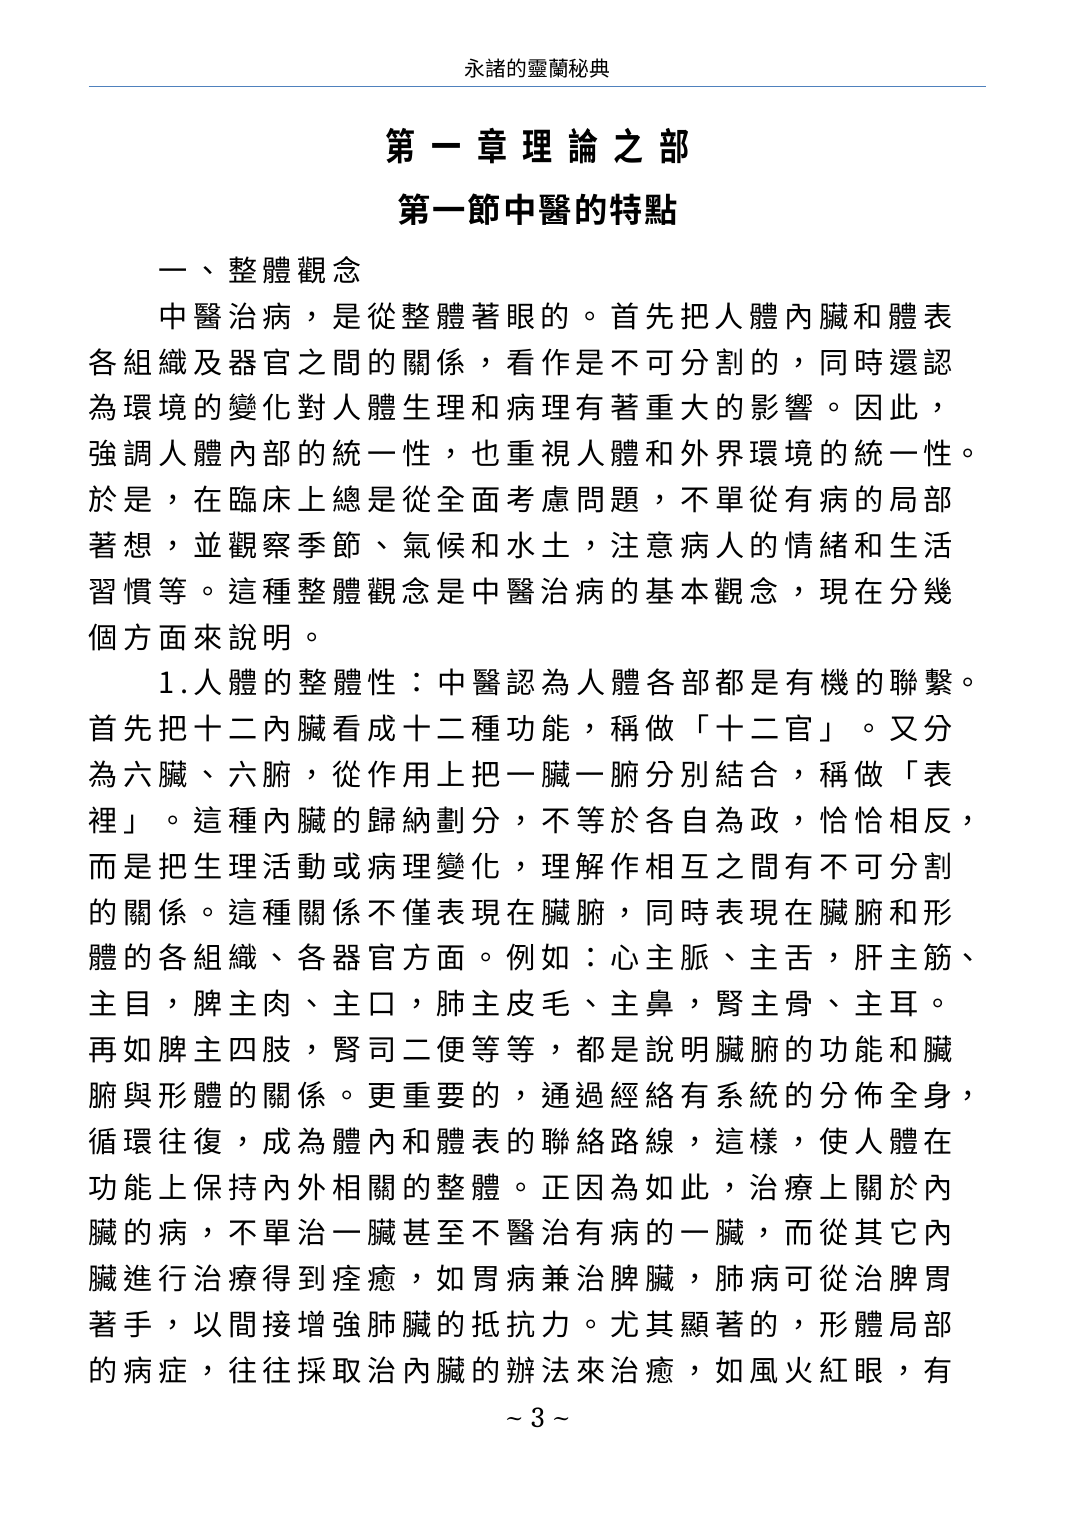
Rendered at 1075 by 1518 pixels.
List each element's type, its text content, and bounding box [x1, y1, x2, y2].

text 第一節中醫的特點 [89, 183, 986, 232]
text 一、整體觀念 [89, 244, 986, 290]
text 第一章理論之部 [89, 117, 986, 171]
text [89, 657, 986, 1390]
text 中醫治病，是從整體著眼的。首先把人體內臟和體表各組織及器官之間的關係，看作是不可分割的，同時還認為環境的變化對人體生理和病理有著重大的影響。因此，強調人體內部的統一性，也重視人體和外界環境的統一性。於是，在臨床上總是從全面考慮問題，不單從有病的局部著想，並觀察季節、氣候和水土，注意病人的情緒和生活習慣等。這種整體觀念是中醫治病的基本觀念，現在分幾個方面來說明。 [89, 290, 986, 657]
